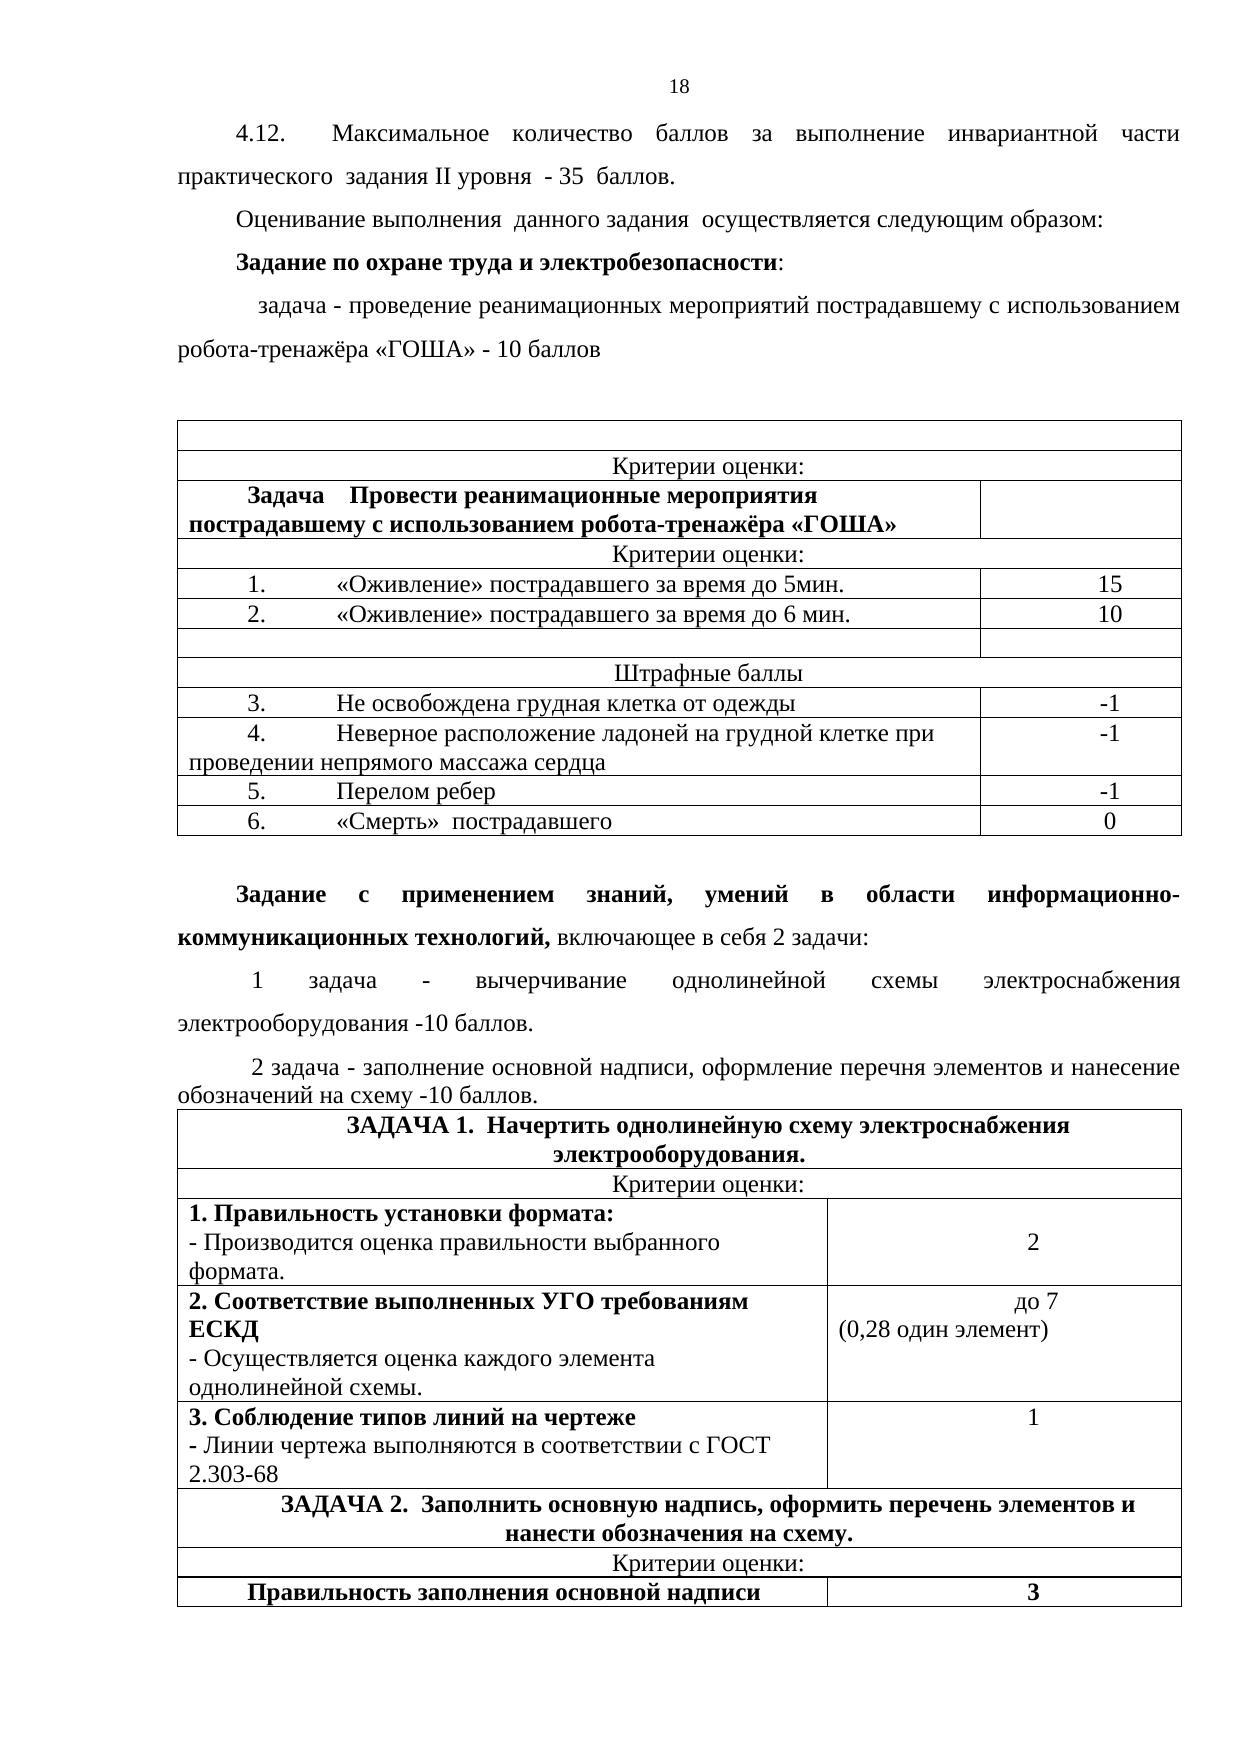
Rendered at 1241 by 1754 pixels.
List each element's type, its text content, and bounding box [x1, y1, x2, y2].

table_cell 1. Правильность установки формата: - Производится оценка правильности выбранного формата. [178, 1199, 827, 1285]
table_cell Критерии оценки: [178, 1548, 1181, 1576]
table_cell Неверное расположение ладоней на грудной клетке при проведении непрямого массажа сердца [178, 718, 980, 775]
table_cell Критерии оценки: [178, 451, 1181, 479]
table_cell [981, 481, 1181, 538]
table_header [178, 421, 1181, 450]
table_cell 3 1,5 1,5 [828, 1578, 1181, 1606]
table_cell [178, 629, 980, 657]
table_cell «Оживление» пострадавшего за время до 5мин. [178, 569, 980, 598]
table_cell [981, 629, 1181, 657]
table_header ЗАДАЧА 1. Начертить однолинейную схему электроснабжения электрооборудования. [178, 1110, 1181, 1168]
text Оценивание выполнения данного задания осуществляется следующим образом: [177, 204, 1181, 233]
table_cell 2 [828, 1199, 1181, 1285]
table_cell 3. Соблюдение типов линий на чертеже - Линии чертежа выполняются в соответствии с ГОСТ 2.303-68 [178, 1402, 827, 1488]
table_cell 10 [981, 599, 1181, 627]
table_cell до 7 (0,28 один элемент) [828, 1286, 1181, 1401]
table_cell Задача Провести реанимационные мероприятия пострадавшему с использованием робота-тренажёра «ГОША» [178, 481, 980, 538]
table_cell Не освобождена грудная клетка от одежды [178, 688, 980, 717]
table_cell -1 [981, 688, 1181, 717]
table_cell 15 [981, 569, 1181, 598]
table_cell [178, 1578, 827, 1606]
text Задание по охране труда и электробезопасности: [177, 247, 1181, 276]
table_cell «Смерть» пострадавшего [178, 806, 980, 835]
text задача - проведение реанимационных мероприятий пострадавшему с использованием робота-тренажёра «ГОША» - 10 баллов [177, 291, 1181, 362]
text 4.12. Максимальное количество баллов за выполнение инвариантной части практического задания II уровня - 35 баллов. [177, 118, 1181, 190]
table_cell -1 [981, 718, 1181, 775]
table_cell -1 [981, 776, 1181, 805]
table_cell Критерии оценки: [178, 1169, 1181, 1197]
table_cell 2. Соответствие выполненных УГО требованиям ЕСКД - Осуществляется оценка каждого элемента однолинейной схемы. [178, 1286, 827, 1401]
table_cell Штрафные баллы [178, 658, 1181, 687]
text Задание с применением знаний, умений в области информационно- коммуникационных технологий, включающее в себя 2 задачи: [177, 879, 1181, 951]
table_cell «Оживление» пострадавшего за время до 6 мин. [178, 599, 980, 627]
table_cell Перелом ребер [178, 776, 980, 805]
text 1 задача - вычерчивание однолинейной схемы электроснабжения электрооборудования -10 баллов. [177, 965, 1181, 1037]
table_cell 1 [828, 1402, 1181, 1488]
table_cell 0 [981, 806, 1181, 835]
table_cell ЗАДАЧА 2. Заполнить основную надпись, оформить перечень элементов и нанести обозначения на схему. [178, 1489, 1181, 1547]
text 2 задача - заполнение основной надписи, оформление перечня элементов и нанесение обозначений на схему -10 баллов. [177, 1052, 1181, 1109]
table_cell Критерии оценки: [178, 539, 1181, 568]
